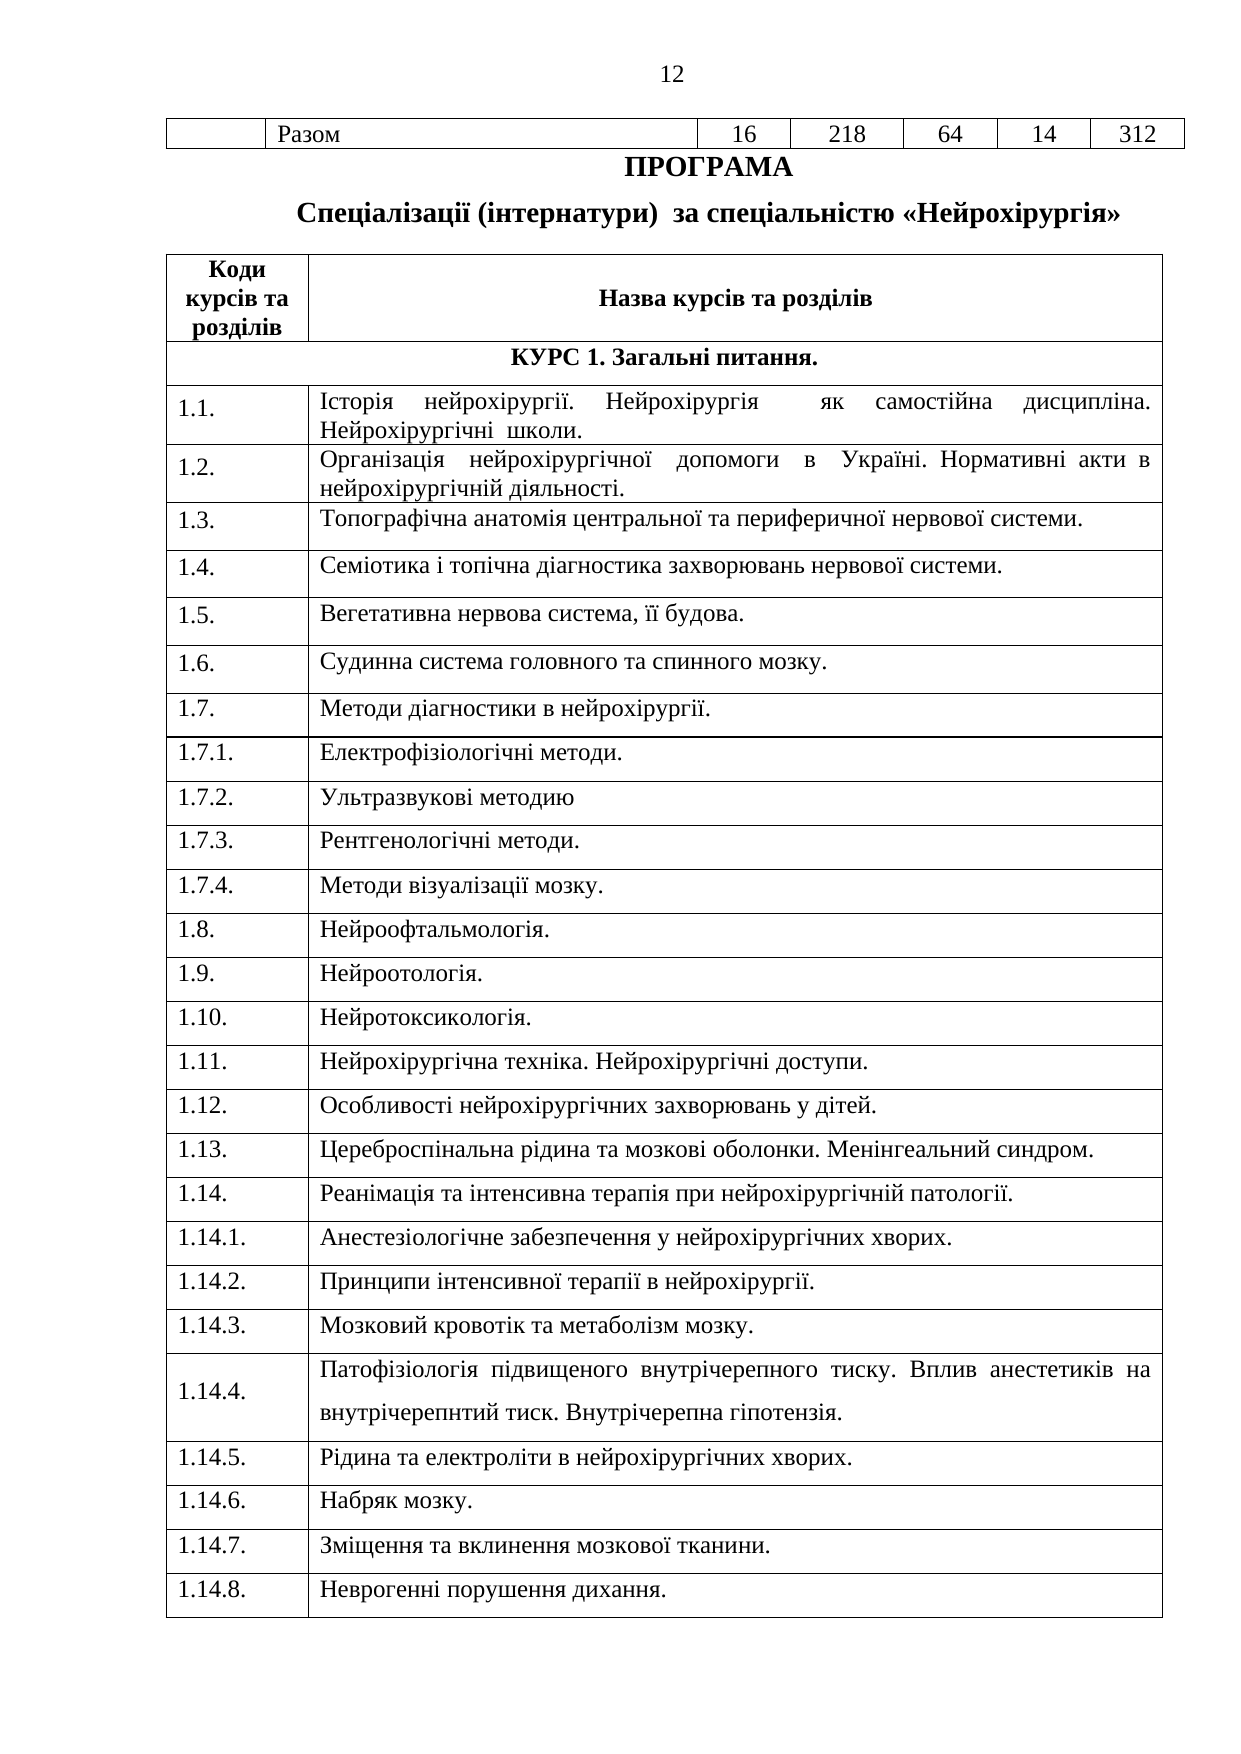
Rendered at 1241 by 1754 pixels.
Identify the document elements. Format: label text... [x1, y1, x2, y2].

table_cell 1.12. [167, 1090, 308, 1133]
table_cell Історія нейрохірургії. Нейрохірургія як самостійна дисципліна. Нейрохірургічні школи. [309, 386, 1162, 443]
table_cell Семіотика і топічна діагностика захворювань нервової системи. [309, 551, 1162, 597]
table_cell 1.7.2. [167, 782, 308, 824]
table_cell 1.4. [167, 551, 308, 597]
table_cell Організація нейрохірургічної допомоги в Україні. Нормативні акти в нейрохірургічній діяльності. [309, 445, 1162, 502]
table_cell 1.7.3. [167, 826, 308, 869]
table_cell 1.7.1. [167, 738, 308, 781]
table_cell Зміщення та вклинення мозкової тканини. [309, 1530, 1162, 1573]
table_cell Патофізіологія підвищеного внутрічерепного тиску. Вплив анестетиків на внутрічерепнтий тиск. Внутрічерепна гіпотензія. [309, 1354, 1162, 1441]
table_cell 1.6. [167, 646, 308, 692]
table_cell [167, 119, 265, 148]
table_cell 1.14.7. [167, 1530, 308, 1573]
text Спеціалізації (інтернатури) за спеціальністю «Нейрохірургія» [177, 195, 1167, 228]
table_cell Принципи інтенсивної терапії в нейрохірургії. [309, 1266, 1162, 1309]
table_cell Нейроофтальмологія. [309, 914, 1162, 957]
table_cell Реанімація та інтенсивна терапія при нейрохірургічній патології. [309, 1178, 1162, 1221]
table_cell 1.14.3. [167, 1310, 308, 1353]
table_cell 1.3. [167, 503, 308, 549]
table_cell Цереброспінальна рідина та мозкові оболонки. Менінгеальний синдром. [309, 1134, 1162, 1177]
table_cell 1.7. [167, 694, 308, 736]
table_cell Нейрохірургічна техніка. Нейрохірургічні доступи. [309, 1046, 1162, 1089]
table_cell 218 [791, 119, 903, 148]
table_cell КУРС 1. Загальні питання. [167, 342, 1162, 385]
table_cell Судинна система головного та спинного мозку. [309, 646, 1162, 692]
table_cell 1.14.2. [167, 1266, 308, 1309]
table_cell 14 [998, 119, 1090, 148]
table_cell 1.7.4. [167, 870, 308, 913]
table_cell 1.14. [167, 1178, 308, 1221]
table_cell Методи діагностики в нейрохірургії. [309, 694, 1162, 736]
table_cell 1.13. [167, 1134, 308, 1177]
table_cell 1.9. [167, 958, 308, 1001]
table_cell Набряк мозку. [309, 1486, 1162, 1529]
table_header Коди курсів та розділів [167, 255, 308, 341]
table_cell 16 [698, 119, 790, 148]
table_cell Електрофізіологічні методи. [309, 738, 1162, 781]
table_cell Разом [266, 119, 697, 148]
table_cell Методи візуалізації мозку. [309, 870, 1162, 913]
table_cell Нейротоксикологія. [309, 1002, 1162, 1045]
table_cell Ультразвукові методию [309, 782, 1162, 824]
table_header Назва курсів та розділів [309, 255, 1162, 341]
table_cell 1.11. [167, 1046, 308, 1089]
table_cell Вегетативна нервова система, її будова. [309, 598, 1162, 645]
table_cell 1.1. [167, 386, 308, 443]
table_cell 1.14.5. [167, 1442, 308, 1484]
table_cell 1.8. [167, 914, 308, 957]
table_cell 1.14.1. [167, 1222, 308, 1265]
table_cell 1.10. [167, 1002, 308, 1045]
text ПРОГРАМА [177, 149, 1167, 182]
table_cell Неврогенні порушення дихання. [309, 1574, 1162, 1617]
table_cell 1.14.6. [167, 1486, 308, 1529]
table_cell Анестезіологічне забезпечення у нейрохірургічних хворих. [309, 1222, 1162, 1265]
table_cell Мозковий кровотік та метаболізм мозку. [309, 1310, 1162, 1353]
table_cell Нейроотологія. [309, 958, 1162, 1001]
table_cell Топографічна анатомія центральної та периферичної нервової системи. [309, 503, 1162, 549]
table_cell 1.14.4. [167, 1354, 308, 1441]
table_cell 1.2. [167, 445, 308, 502]
table_cell 1.14.8. [167, 1574, 308, 1617]
table_cell 312 [1091, 119, 1184, 148]
table_cell Особливості нейрохірургічних захворювань у дітей. [309, 1090, 1162, 1133]
table_cell 1.5. [167, 598, 308, 645]
table_cell Рідина та електроліти в нейрохірургічних хворих. [309, 1442, 1162, 1484]
table_cell 64 [904, 119, 997, 148]
table_cell Рентгенологічні методи. [309, 826, 1162, 869]
